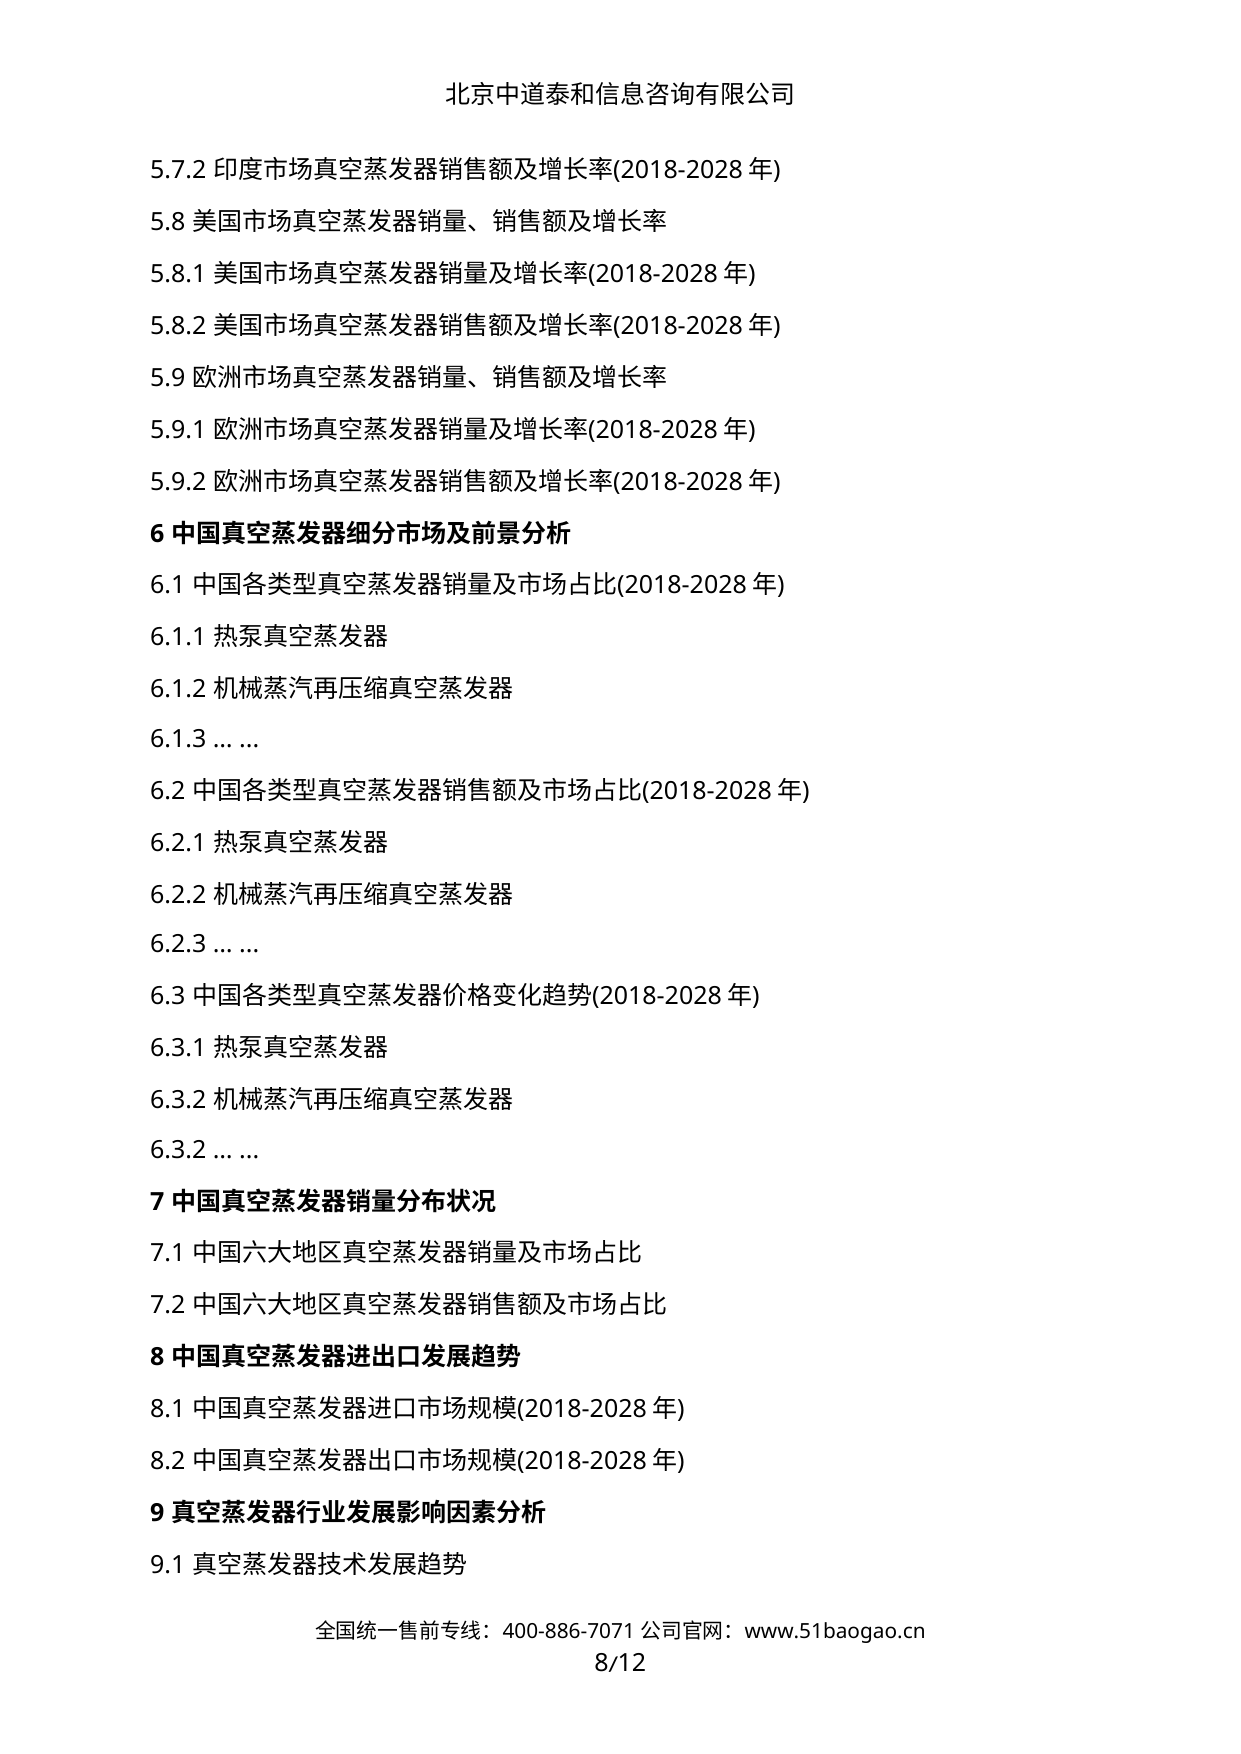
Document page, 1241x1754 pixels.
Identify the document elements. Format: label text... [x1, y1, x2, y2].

text 6.2.1 热泵真空蒸发器 [150, 822, 1090, 858]
text 6.2.2 机械蒸汽再压缩真空蒸发器 [150, 874, 1090, 910]
text 8.1 中国真空蒸发器进口市场规模(2018-2028年) [150, 1388, 1090, 1425]
text 9.1 真空蒸发器技术发展趋势 [150, 1544, 1090, 1580]
text 7.1 中国六大地区真空蒸发器销量及市场占比 [150, 1233, 1090, 1269]
text 6.1 中国各类型真空蒸发器销量及市场占比(2018-2028年) [150, 565, 1090, 601]
text 7.2 中国六大地区真空蒸发器销售额及市场占比 [150, 1285, 1090, 1321]
text 6.1.3 … ... [150, 721, 1090, 755]
text 6.3.1 热泵真空蒸发器 [150, 1027, 1090, 1064]
text 5.9.1 欧洲市场真空蒸发器销量及增长率(2018-2028年) [150, 409, 1090, 446]
text 9 真空蒸发器行业发展影响因素分析 [150, 1492, 1090, 1528]
text 5.8 美国市场真空蒸发器销量、销售额及增长率 [150, 202, 1090, 238]
text 7 中国真空蒸发器销量分布状况 [150, 1181, 1090, 1217]
text 8 中国真空蒸发器进出口发展趋势 [150, 1337, 1090, 1373]
text 5.8.1 美国市场真空蒸发器销量及增长率(2018-2028年) [150, 254, 1090, 290]
text 5.8.2 美国市场真空蒸发器销售额及增长率(2018-2028年) [150, 306, 1090, 342]
text 5.7.2 印度市场真空蒸发器销售额及增长率(2018-2028年) [150, 150, 1090, 186]
text 6.1.1 热泵真空蒸发器 [150, 617, 1090, 653]
text 6.2 中国各类型真空蒸发器销售额及市场占比(2018-2028年) [150, 770, 1090, 807]
text 5.9.2 欧洲市场真空蒸发器销售额及增长率(2018-2028年) [150, 461, 1090, 497]
text 6.3.2 … ... [150, 1131, 1090, 1165]
text 6.2.3 … ... [150, 926, 1090, 960]
text 6.1.2 机械蒸汽再压缩真空蒸发器 [150, 669, 1090, 705]
text 6 中国真空蒸发器细分市场及前景分析 [150, 513, 1090, 549]
text 6.3 中国各类型真空蒸发器价格变化趋势(2018-2028年) [150, 976, 1090, 1012]
text 6.3.2 机械蒸汽再压缩真空蒸发器 [150, 1079, 1090, 1116]
text 5.9 欧洲市场真空蒸发器销量、销售额及增长率 [150, 357, 1090, 394]
text 8.2 中国真空蒸发器出口市场规模(2018-2028年) [150, 1440, 1090, 1477]
